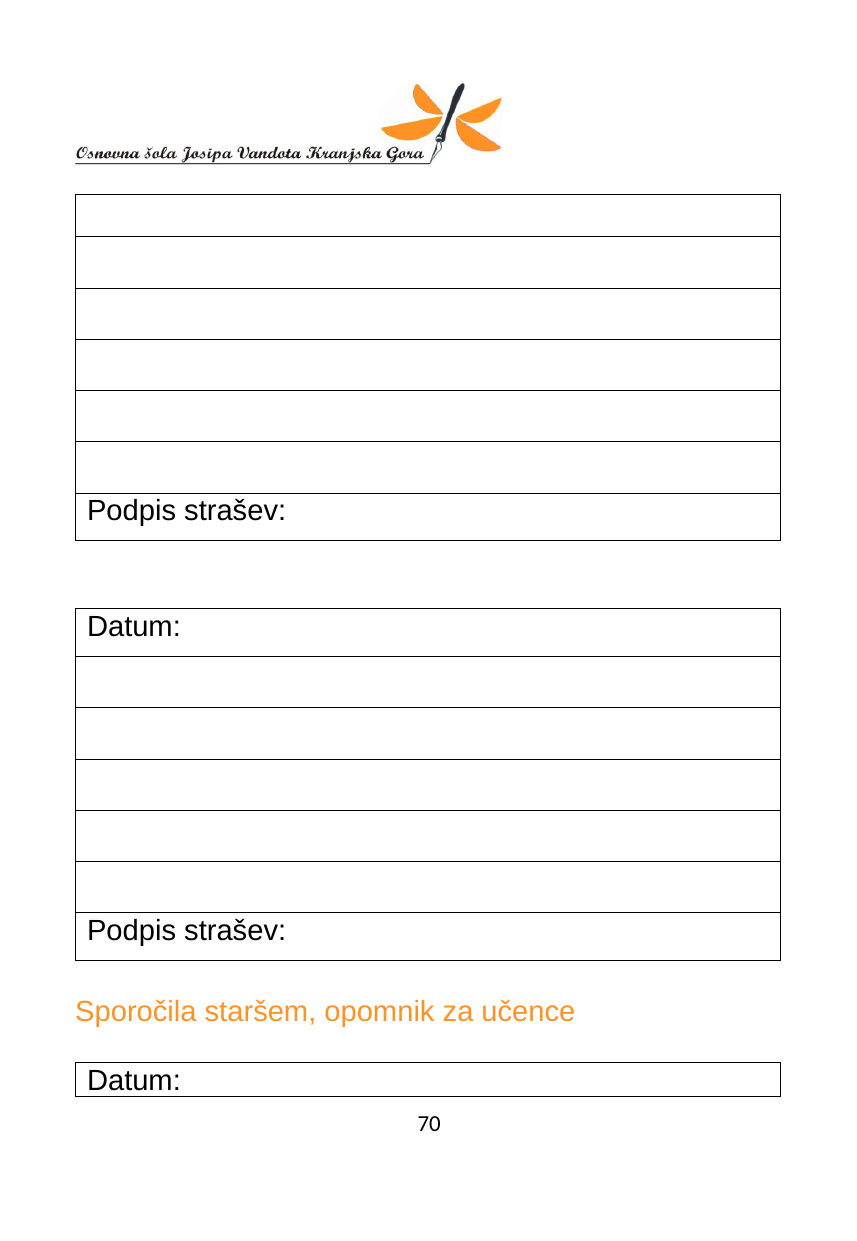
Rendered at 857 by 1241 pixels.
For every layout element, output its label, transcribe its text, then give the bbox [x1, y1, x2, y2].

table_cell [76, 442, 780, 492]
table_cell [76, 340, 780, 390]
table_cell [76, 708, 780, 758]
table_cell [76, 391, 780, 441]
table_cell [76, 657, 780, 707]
picture [75, 75, 519, 166]
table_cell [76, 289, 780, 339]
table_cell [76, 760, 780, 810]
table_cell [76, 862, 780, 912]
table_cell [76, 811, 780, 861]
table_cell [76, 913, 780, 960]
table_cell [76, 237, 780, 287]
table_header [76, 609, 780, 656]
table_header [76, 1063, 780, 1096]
text Sporočila staršem, opomnik za učence [75, 994, 783, 1028]
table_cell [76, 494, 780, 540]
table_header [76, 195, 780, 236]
